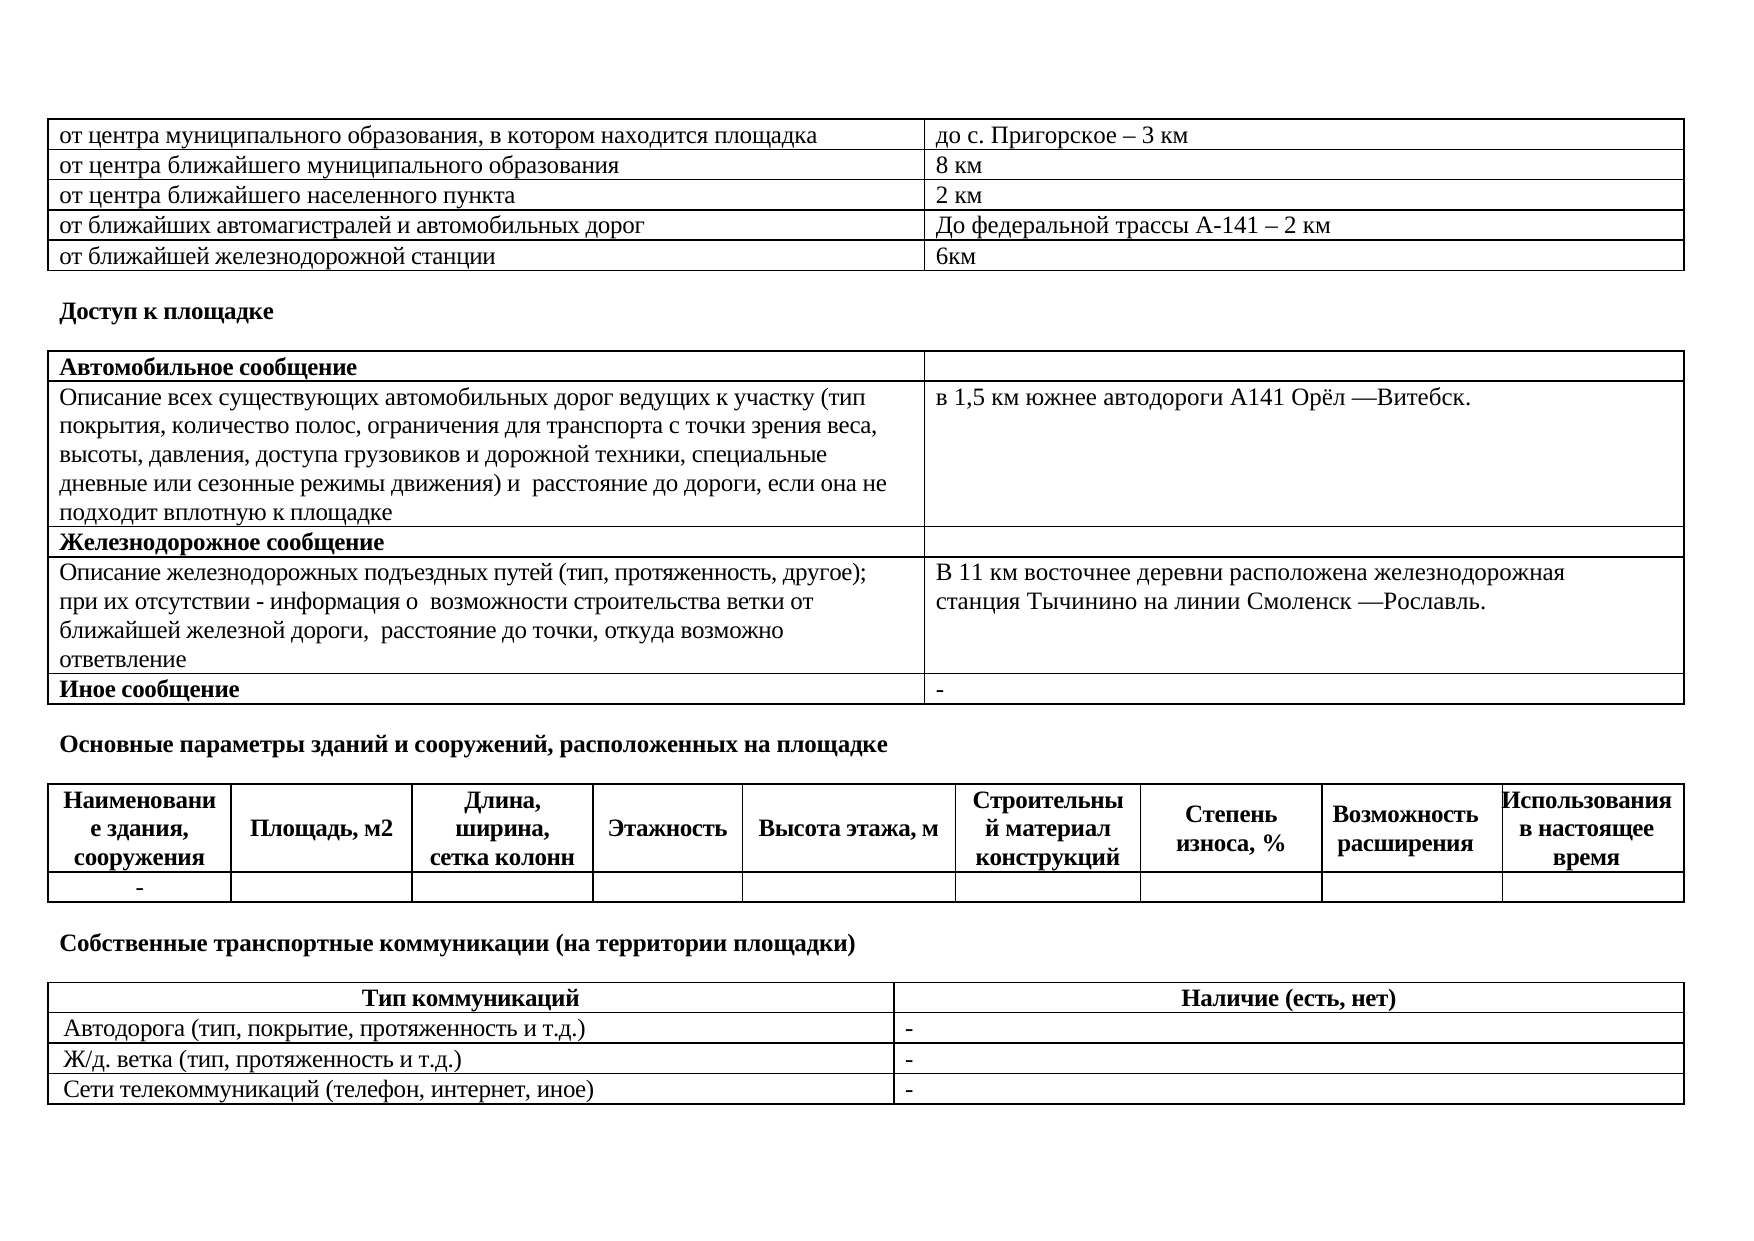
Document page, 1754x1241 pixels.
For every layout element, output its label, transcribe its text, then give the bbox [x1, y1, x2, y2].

table_cell от центра ближайшего муниципального образования [49, 150, 924, 179]
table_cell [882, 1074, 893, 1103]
table_cell [594, 873, 742, 901]
table_header Наличие (есть, нет) [895, 983, 1683, 1012]
table_cell В 11 км восточнее деревни расположена железнодорожная станция Тычинино на линии Смоленск —Рославль. [925, 558, 1683, 672]
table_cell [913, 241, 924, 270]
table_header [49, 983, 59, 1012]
table_cell от ближайших автомагистралей и автомобильных дорог [49, 211, 924, 239]
table_cell [1491, 873, 1502, 901]
table_cell - [925, 674, 1683, 703]
table_cell [743, 873, 955, 901]
table_header Возможность расширения [1323, 785, 1502, 871]
table_cell [925, 527, 1683, 556]
table_cell - [895, 1074, 1683, 1103]
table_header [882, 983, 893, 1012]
text Собственные транспортные коммуникации (на территории площадки) [59, 928, 1695, 957]
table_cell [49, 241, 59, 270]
table_cell - [895, 1013, 1683, 1042]
table_header Этажность [594, 785, 742, 871]
table_cell от центра муниципального образования, в котором находится площадка [49, 120, 924, 148]
table_cell [1129, 873, 1140, 901]
table_header [925, 352, 1683, 380]
table_cell 2 км [925, 180, 1683, 209]
table_cell До федеральной трассы А-141 – 2 км [925, 211, 1683, 239]
table_cell [1323, 873, 1361, 901]
text Основные параметры зданий и сооружений, расположенных на площадке [59, 729, 1695, 758]
table_cell [1503, 873, 1542, 901]
table_cell - [895, 1044, 1683, 1072]
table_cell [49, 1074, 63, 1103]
table_cell [413, 873, 592, 901]
table_header Высота этажа, м [743, 785, 955, 871]
table_cell [956, 873, 967, 901]
table_header Степень износа, % [1141, 785, 1321, 871]
table_cell 8 км [925, 150, 1683, 179]
table_cell от центра ближайшего населенного пункта [49, 180, 924, 209]
text Доступ к площадке [59, 296, 1695, 325]
table_cell [232, 873, 411, 901]
table_cell Описание всех существующих автомобильных дорог ведущих к участку (тип покрытия, количество полос, ограничения для транспорта с точки зрения веса, высоты, давления, доступа грузовиков и дорожной техники, специальные дневные или сезонные режимы движения) и расстояние до дороги, если она не подходит вплотную к площадке [49, 382, 924, 526]
table_cell [1672, 873, 1683, 901]
table_cell Иное сообщение [49, 674, 924, 703]
table_header Автомобильное сообщение [49, 352, 924, 380]
table_cell в 1,5 км южнее автодороги А141 Орёл —Витебск. [925, 382, 1683, 526]
table_cell [1141, 873, 1152, 901]
table_header Площадь, м2 [232, 785, 411, 871]
table_cell Описание железнодорожных подъездных путей (тип, протяженность, другое); при их отсутствии - информация о возможности строительства ветки от ближайшей железной дороги, расстояние до точки, откуда возможно ответвление [49, 558, 924, 672]
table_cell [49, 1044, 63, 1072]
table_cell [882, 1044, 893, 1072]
table_cell [1311, 873, 1321, 901]
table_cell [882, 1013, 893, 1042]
table_cell Железнодорожное сообщение [49, 527, 924, 556]
table_cell 6км [925, 241, 1683, 270]
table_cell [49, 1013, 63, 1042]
table_cell до с. Пригорское – 3 км [925, 120, 1683, 148]
